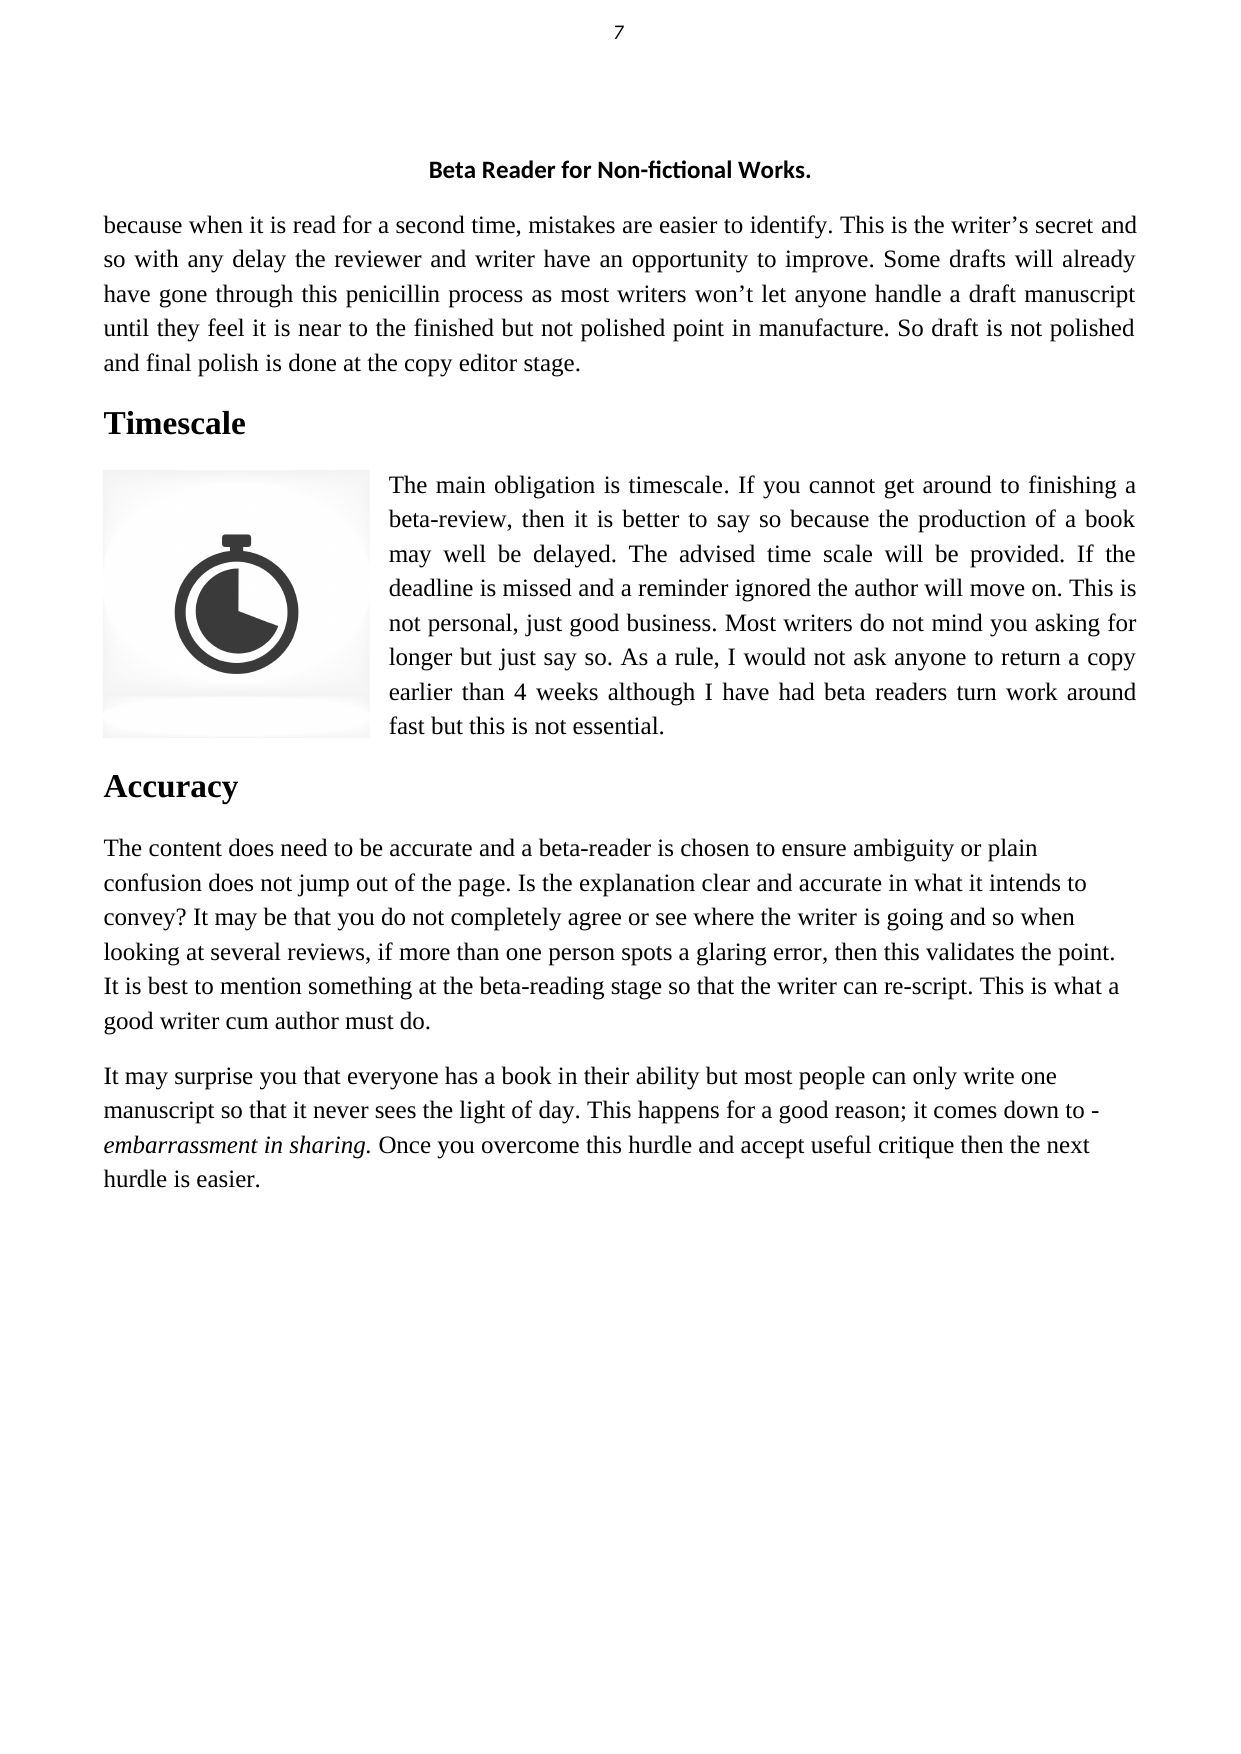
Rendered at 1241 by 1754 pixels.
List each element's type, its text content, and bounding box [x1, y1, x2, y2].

text It may surprise you that everyone has a book in their ability but most people can only write one manuscript so that it never sees the light of day. This happens for a good reason; it comes down to - embarrassment in sharing. Once you overcome this hurdle and accept useful critique then the next hurdle is easier. [103, 1061, 1137, 1193]
text Accuracy [103, 767, 1137, 805]
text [103, 210, 1137, 377]
text Timescale [103, 403, 1137, 441]
text The main obligation is timescale. If you cannot get around to finishing a beta-review, then it is better to say so because the production of a book may well be delayed. The advised time scale will be provided. If the deadline is missed and a reminder ignored the author will move on. This is not personal, just good business. Most writers do not mind you asking for longer but just say so. As a rule, I would not ask anyone to return a copy earlier than 4 weeks although I have had beta readers turn work around fast but this is not essential. [103, 470, 1137, 740]
text The content does need to be accurate and a beta-reader is chosen to ensure ambiguity or plain confusion does not jump out of the page. Is the explanation clear and accurate in what it intends to convey? It may be that you do not completely agree or see where the writer is going and so when looking at several reviews, if more than one person spots a glaring error, then this validates the point. It is best to mention something at the beta-reading stage so that the writer can re-script. This is what a good writer cum author must do. [103, 833, 1137, 1034]
